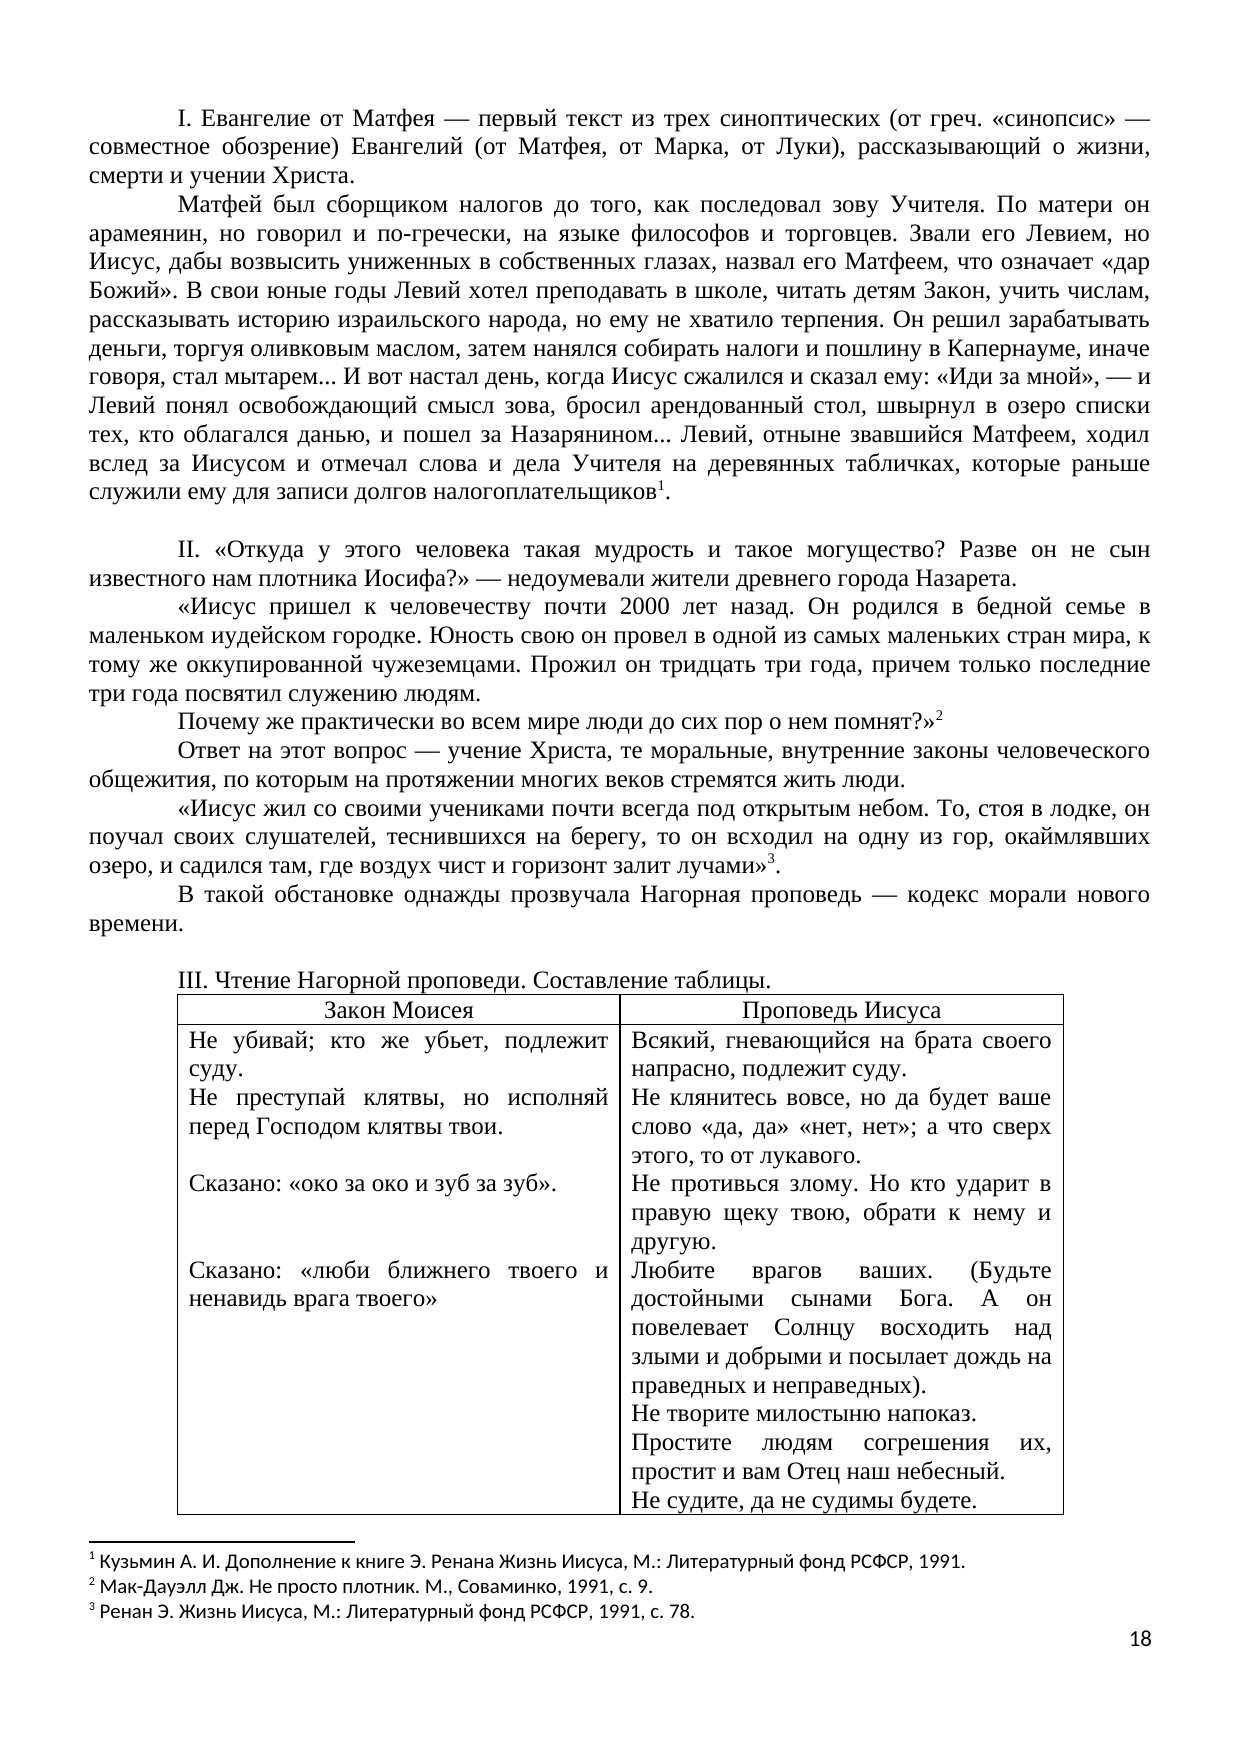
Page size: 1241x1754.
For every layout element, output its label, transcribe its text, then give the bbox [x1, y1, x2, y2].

text III. Чтение Нагорной проповеди. Составление таблицы. [89, 965, 1152, 994]
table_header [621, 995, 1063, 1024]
text Ответ на этот вопрос — учение Христа, те моральные, внутренние законы человеческого общежития, по которым на протяжении многих веков стремятся жить люди. [89, 735, 1152, 793]
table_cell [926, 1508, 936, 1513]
text Матфей был сборщиком налогов до того, как последовал зову Учителя. По матери он арамеянин, но говорил и по-гречески, на языке философов и торговцев. Звали его Левием, но Иисус, дабы возвысить униженных в собственных глазах, назвал его Матфеем, что означает «дар Божий». В свои юные годы Левий хотел преподавать в школе, читать детям Закон, учить числам, рассказывать историю израильского народа, но ему не хватило терпения. Он решил зарабатывать деньги, торгуя оливковым маслом, затем нанялся собирать налоги и пошлину в Капернауме, иначе говоря, стал мытарем... И вот настал день, когда Иисус сжалился и сказал ему: «Иди за мной», — и Левий понял освобождающий смысл зова, бросил арендованный стол, швырнул в озеро списки тех, кто облагался данью, и пошел за Назарянином... Левий, отныне звавшийся Матфеем, ходил вслед за Иисусом и отмечал слова и дела Учителя на деревянных табличках, которые раньше служили ему для записи долгов налогоплательщиков. [89, 189, 1152, 505]
text I. Евангелие от Матфея — первый текст из трех синоптических (от греч. «синопсис» — совместное обозрение) Евангелий (от Матфея, от Марка, от Луки), рассказывающий о жизни, смерти и учении Христа. [89, 103, 1152, 189]
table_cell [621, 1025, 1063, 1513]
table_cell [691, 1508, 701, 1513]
text II. «Откуда у этого человека такая мудрость и такое могущество? Разве он не сын известного нам плотника Иосифа?» — недоумевали жители древнего города Назарета. [89, 534, 1152, 591]
text «Иисус пришел к человечеству почти 2000 лет назад. Он родился в бедной семье в маленьком иудейском городке. Юность свою он провел в одной из самых маленьких стран мира, к тому же оккупированной чужеземцами. Прожил он тридцать три года, причем только последние три года посвятил служению людям. [89, 591, 1152, 706]
text Почему же практически во всем мире люди до сих пор о нем помнят?» [89, 706, 1152, 735]
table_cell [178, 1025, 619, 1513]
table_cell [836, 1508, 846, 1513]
text В такой обстановке однажды прозвучала Нагорная проповедь — кодекс морали нового времени. [89, 879, 1152, 936]
text «Иисус жил со своими учениками почти всегда под открытым небом. То, стоя в лодке, он поучал своих слушателей, теснившихся на берегу, то он всходил на одну из гор, окаймлявших озеро, и садился там, где воздух чист и горизонт залит лучами». [89, 793, 1152, 879]
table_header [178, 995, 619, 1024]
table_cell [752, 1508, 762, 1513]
